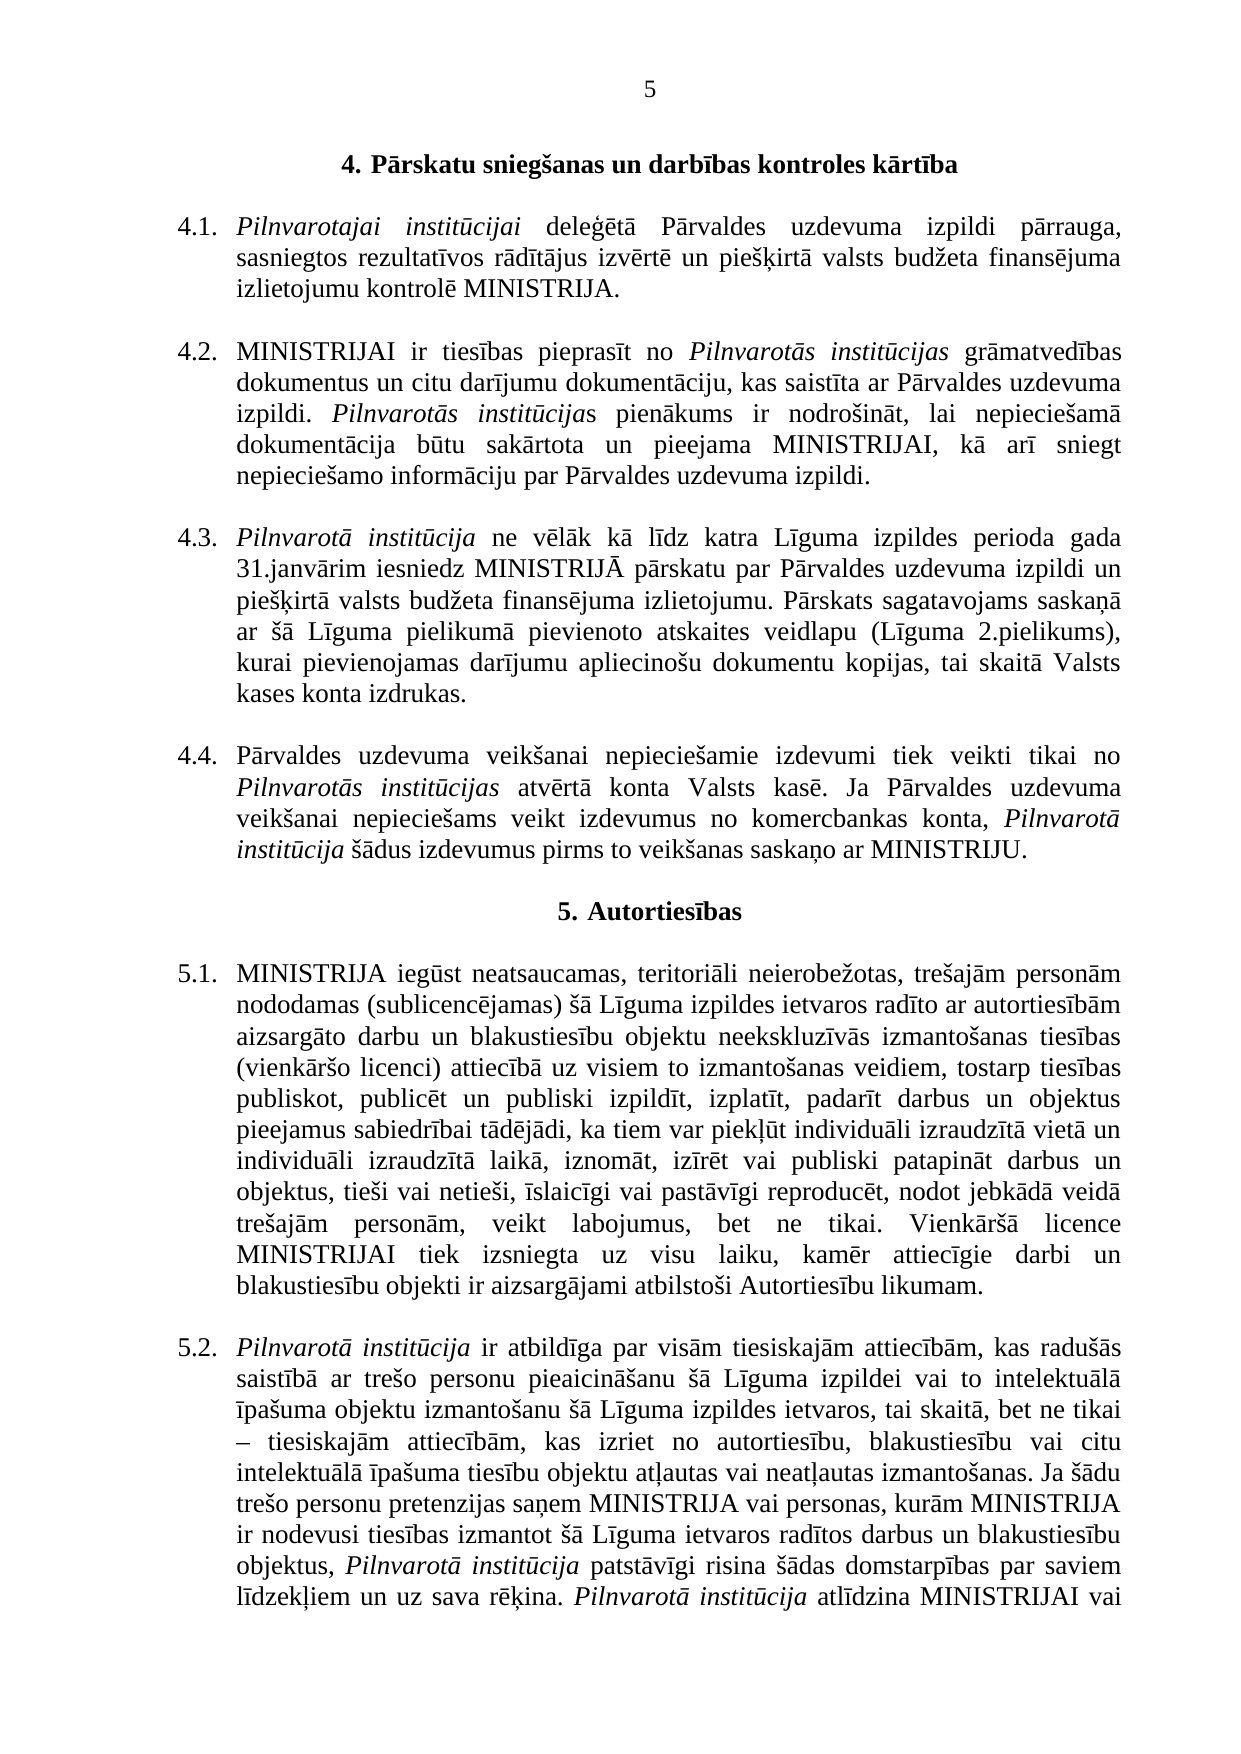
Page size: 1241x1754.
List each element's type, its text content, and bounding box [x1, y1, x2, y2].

list Pilnvarotajai institūcijai deleģētā Pārvaldes uzdevuma izpildi pārrauga, sasniegtos rezultatīvos rādītājus izvērtē un piešķirtā valsts budžeta finansējuma izlietojumu kontrolē MINISTRIJA. [177, 210, 1122, 303]
list Pārvaldes uzdevuma veikšanai nepieciešamie izdevumi tiek veikti tikai no Pilnvarotās institūcijas atvērtā konta Valsts kasē. Ja Pārvaldes uzdevuma veikšanai nepieciešams veikt izdevumus no komercbankas konta, Pilnvarotā institūcija šādus izdevumus pirms to veikšanas saskaņo ar MINISTRIJU. [177, 739, 1122, 864]
list MINISTRIJAI ir tiesības pieprasīt no Pilnvarotās institūcijas grāmatvedības dokumentus un citu darījumu dokumentāciju, kas saistīta ar Pārvaldes uzdevuma izpildi. Pilnvarotās institūcijas pienākums ir nodrošināt, lai nepieciešamā dokumentācija būtu sakārtota un pieejama MINISTRIJAI, kā arī sniegt nepieciešamo informāciju par Pārvaldes uzdevuma izpildi. [177, 334, 1122, 490]
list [177, 1331, 1122, 1612]
list Pārskatu sniegšanas un darbības kontroles kārtība [177, 148, 1122, 179]
list MINISTRIJA iegūst neatsaucamas, teritoriāli neierobežotas, trešajām personām nododamas (sublicencējamas) šā Līguma izpildes ietvaros radīto ar autortiesībām aizsargāto darbu un blakustiesību objektu neekskluzīvās izmantošanas tiesības (vienkāršo licenci) attiecībā uz visiem to izmantošanas veidiem, tostarp tiesības publiskot, publicēt un publiski izpildīt, izplatīt, padarīt darbus un objektus pieejamus sabiedrībai tādējādi, ka tiem var piekļūt individuāli izraudzītā vietā un individuāli izraudzītā laikā, iznomāt, izīrēt vai publiski patapināt darbus un objektus, tieši vai netieši, īslaicīgi vai pastāvīgi reproducēt, nodot jebkādā veidā trešajām personām, veikt labojumus, bet ne tikai. Vienkāršā licence MINISTRIJAI tiek izsniegta uz visu laiku, kamēr attiecīgie darbi un blakustiesību objekti ir aizsargājami atbilstoši Autortiesību likumam. [177, 957, 1122, 1300]
list Pilnvarotā institūcija ne vēlāk kā līdz katra Līguma izpildes perioda gada 31.janvārim iesniedz MINISTRIJĀ pārskatu par Pārvaldes uzdevuma izpildi un piešķirtā valsts budžeta finansējuma izlietojumu. Pārskats sagatavojams saskaņā ar šā Līguma pielikumā pievienoto atskaites veidlapu (Līguma 2.pielikums), kurai pievienojamas darījumu apliecinošu dokumentu kopijas, tai skaitā Valsts kases konta izdrukas. [177, 521, 1122, 708]
list Autortiesības [177, 895, 1122, 926]
